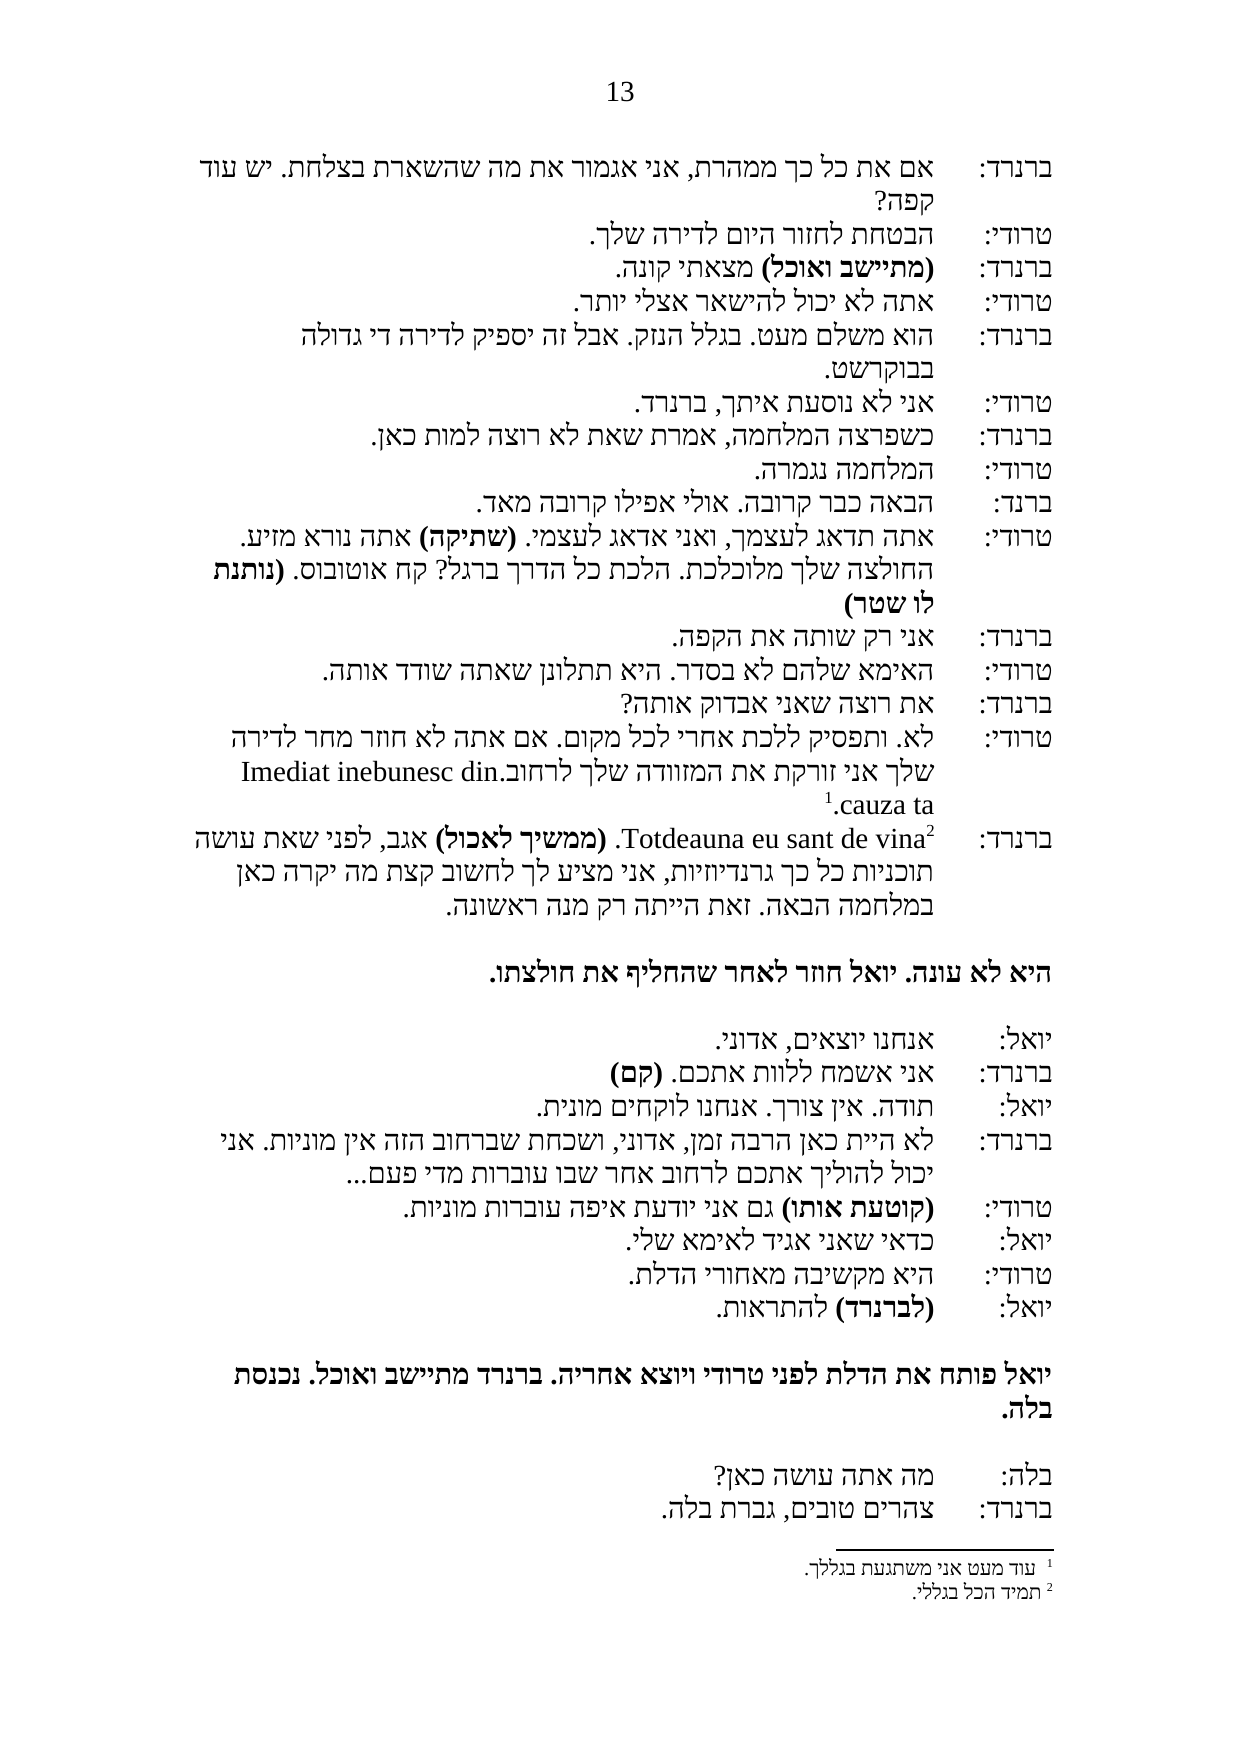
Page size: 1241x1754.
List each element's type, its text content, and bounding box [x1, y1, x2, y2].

text ברנרד: Totdeauna eu sant de vina. (ממשיך לאכול) אגב, לפני שאת עושה תוכניות כל כך גרנדיוזיות, אני מציע לך לחשוב קצת מה יקרה כאן במלחמה הבאה. זאת הייתה רק מנה ראשונה. [187, 821, 1053, 921]
text בלה: מה אתה עושה כאן? [187, 1458, 1053, 1492]
text ברנרד: אני אשמח ללוות אתכם. (קם) [187, 1056, 1053, 1089]
text ברנרד: אם את כל כך ממהרת, אני אגמור את מה שהשארת בצלחת. יש עוד קפה? [187, 150, 1053, 217]
text ברנרד: לא היית כאן הרבה זמן, אדוני, ושכחת שברחוב הזה אין מוניות. אני יכול להוליך אתכם לרחוב אחר שבו עוברות מדי פעם... [187, 1123, 1053, 1190]
text טרודי: הבטחת לחזור היום לדירה שלך. [187, 217, 1053, 251]
text ברנרד: את רוצה שאני אבדוק אותה? [187, 687, 1053, 720]
text יואל: אנחנו יוצאים, אדוני. [187, 1022, 1053, 1056]
text טרודי: אתה תדאג לעצמך, ואני אדאג לעצמי. (שתיקה) אתה נורא מזיע. החולצה שלך מלוכלכת. הלכת כל הדרך ברגל? קח אוטובוס. (נותנת לו שטר) [187, 519, 1053, 619]
text ברנרד: (מתיישב ואוכל) מצאתי קונה. [187, 251, 1053, 284]
text טרודי: לא. ותפסיק ללכת אחרי לכל מקום. אם אתה לא חוזר מחר לדירה שלך אני זורקת את המזוודה שלך לרחוב.Imediat inebunesc din cauza ta. [187, 720, 1053, 821]
text טרודי: היא מקשיבה מאחורי הדלת. [187, 1257, 1053, 1290]
text יואל: (לברנרד) להתראות. [187, 1290, 1053, 1324]
text ברנרד: צהרים טובים, גברת בלה. [187, 1492, 1053, 1525]
text טרודי: אתה לא יכול להישאר אצלי יותר. [187, 284, 1053, 318]
text טרודי: האימא שלהם לא בסדר. היא תתלונן שאתה שודד אותה. [187, 653, 1053, 687]
text יואל: כדאי שאני אגיד לאימא שלי. [187, 1223, 1053, 1257]
text היא לא עונה. יואל חוזר לאחר שהחליף את חולצתו. [187, 955, 1053, 988]
text ברנרד: אני רק שותה את הקפה. [187, 619, 1053, 653]
text ברנד: הבאה כבר קרובה. אולי אפילו קרובה מאד. [187, 485, 1053, 519]
text יואל: תודה. אין צורך. אנחנו לוקחים מונית. [187, 1089, 1053, 1123]
text ברנרד: כשפרצה המלחמה, אמרת שאת לא רוצה למות כאן. [187, 418, 1053, 452]
text ברנרד: הוא משלם מעט. בגלל הנזק. אבל זה יספיק לדירה די גדולה בבוקרשט. [187, 318, 1053, 385]
text יואל פותח את הדלת לפני טרודי ויוצא אחריה. ברנרד מתיישב ואוכל. נכנסת בלה. [187, 1357, 1053, 1424]
text טרודי: (קוטעת אותו) גם אני יודעת איפה עוברות מוניות. [187, 1190, 1053, 1223]
text טרודי: אני לא נוסעת איתך, ברנרד. [187, 385, 1053, 418]
text טרודי: המלחמה נגמרה. [187, 452, 1053, 485]
